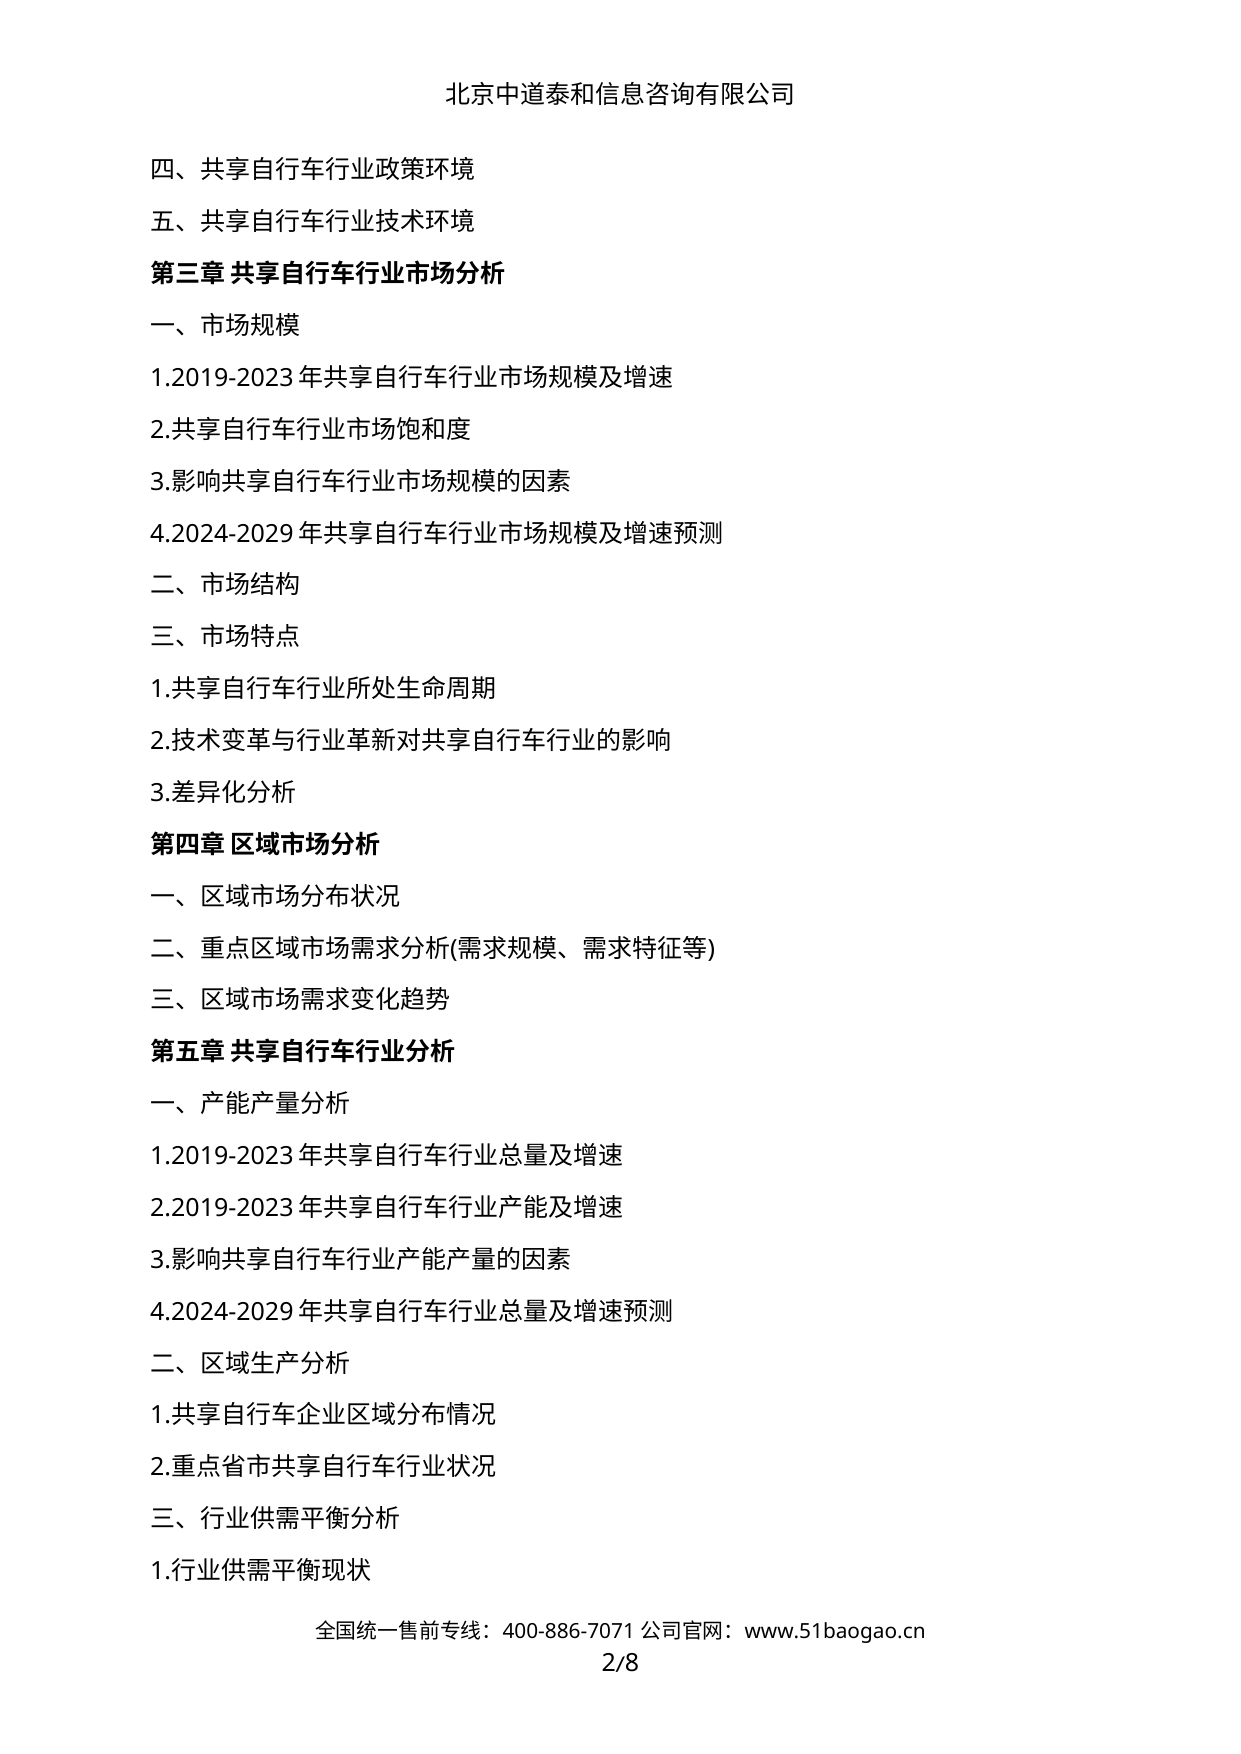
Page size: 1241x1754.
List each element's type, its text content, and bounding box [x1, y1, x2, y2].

text 一、市场规模 [150, 306, 1090, 342]
text 2.技术变革与行业革新对共享自行车行业的影响 [150, 721, 1090, 757]
text 三、行业供需平衡分析 [150, 1499, 1090, 1535]
text 三、区域市场需求变化趋势 [150, 980, 1090, 1016]
text 2.2019-2023年共享自行车行业产能及增速 [150, 1187, 1090, 1224]
text 3.差异化分析 [150, 772, 1090, 809]
text 3.影响共享自行车行业市场规模的因素 [150, 461, 1090, 497]
text 1.2019-2023年共享自行车行业总量及增速 [150, 1136, 1090, 1172]
text 一、产能产量分析 [150, 1084, 1090, 1120]
text 二、重点区域市场需求分析(需求规模、需求特征等) [150, 928, 1090, 964]
text 2.重点省市共享自行车行业状况 [150, 1447, 1090, 1483]
text 四、共享自行车行业政策环境 [150, 150, 1090, 186]
text 1.行业供需平衡现状 [150, 1551, 1090, 1587]
text 五、共享自行车行业技术环境 [150, 202, 1090, 238]
text 1.共享自行车行业所处生命周期 [150, 669, 1090, 705]
text 1.2019-2023年共享自行车行业市场规模及增速 [150, 357, 1090, 394]
text 第五章 共享自行车行业分析 [150, 1032, 1090, 1068]
text 三、市场特点 [150, 617, 1090, 653]
text 3.影响共享自行车行业产能产量的因素 [150, 1239, 1090, 1276]
text 一、区域市场分布状况 [150, 876, 1090, 912]
text 二、区域生产分析 [150, 1343, 1090, 1379]
text 1.共享自行车企业区域分布情况 [150, 1395, 1090, 1431]
text 4.2024-2029年共享自行车行业市场规模及增速预测 [150, 513, 1090, 549]
text 4.2024-2029年共享自行车行业总量及增速预测 [150, 1291, 1090, 1327]
text 二、市场结构 [150, 565, 1090, 601]
text 2.共享自行车行业市场饱和度 [150, 409, 1090, 446]
text 第三章 共享自行车行业市场分析 [150, 254, 1090, 290]
text 第四章 区域市场分析 [150, 824, 1090, 861]
